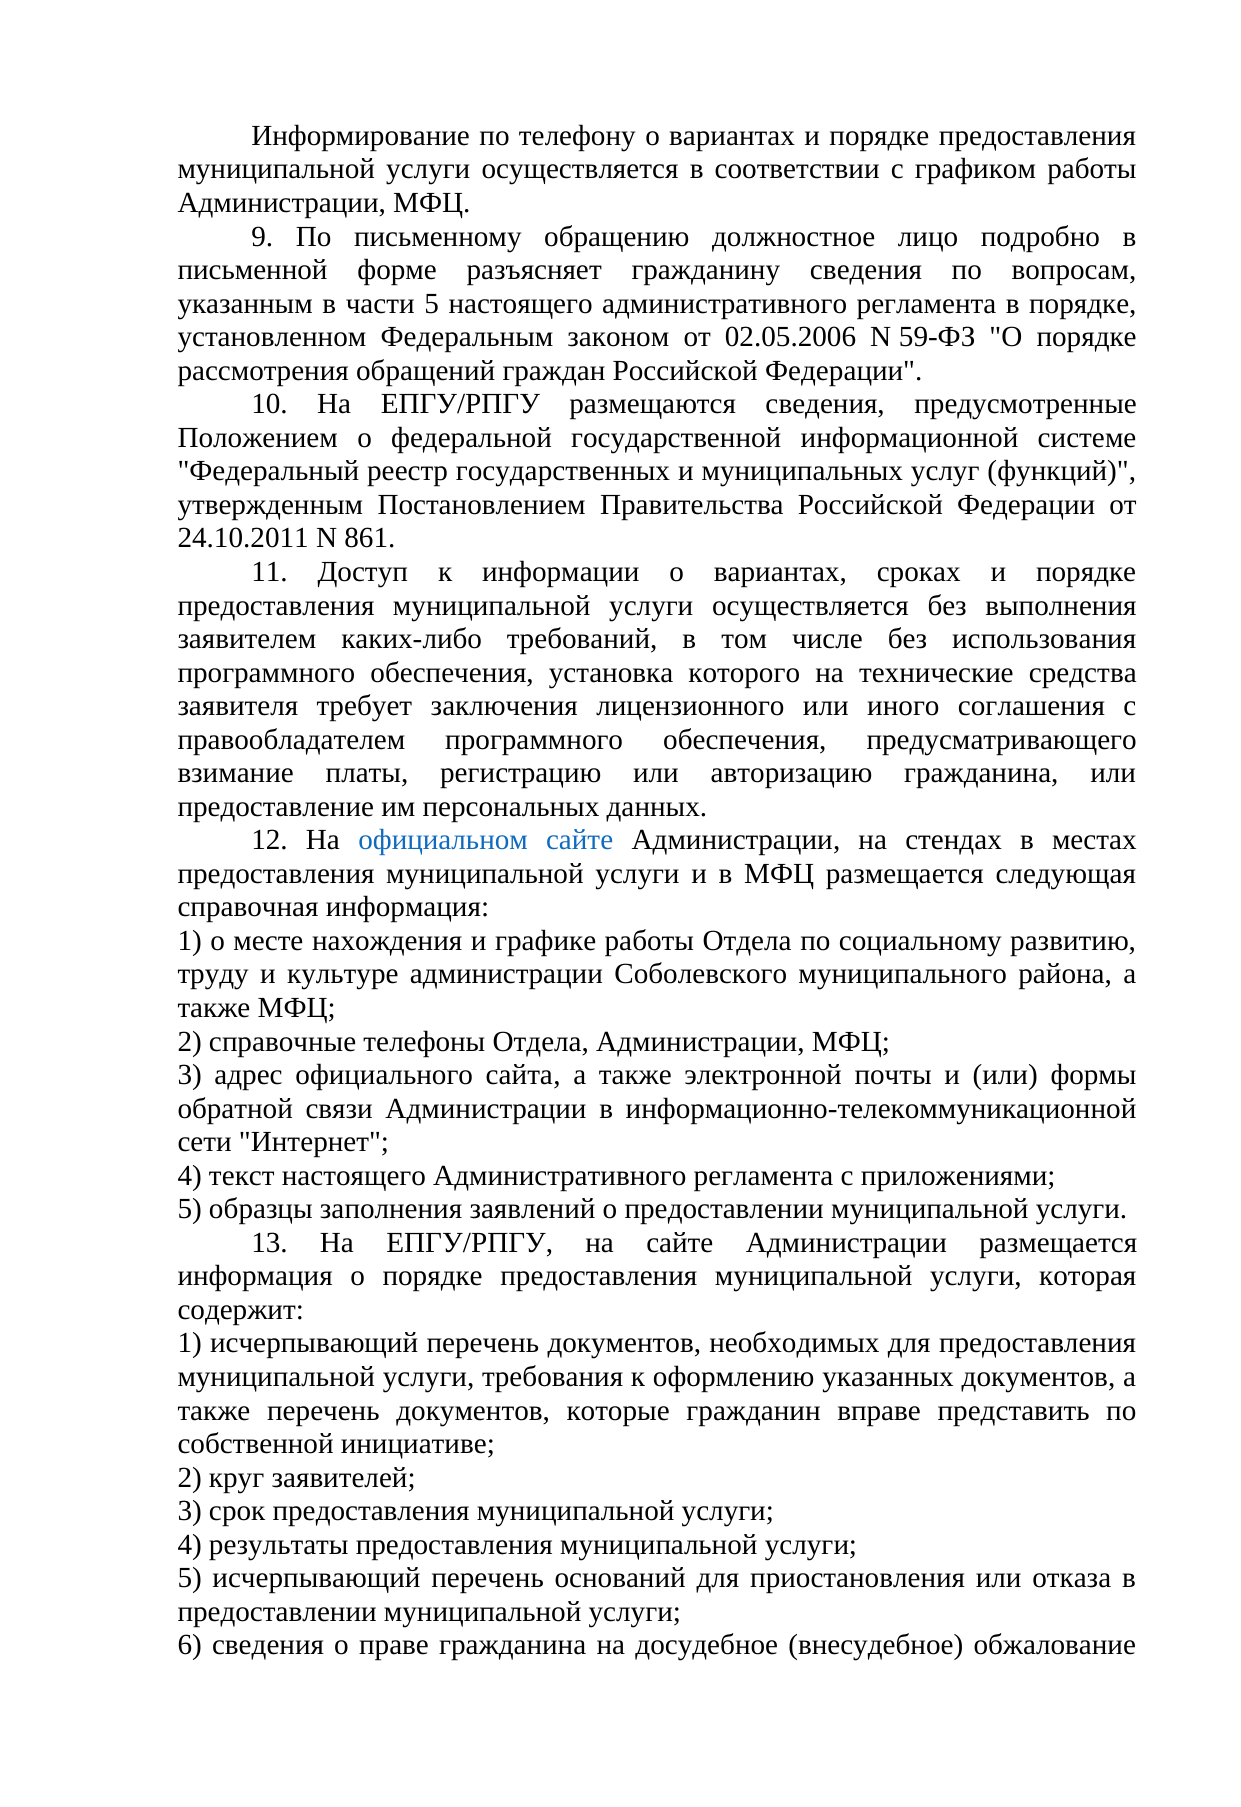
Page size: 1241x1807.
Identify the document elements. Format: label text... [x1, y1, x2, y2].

text 9. По письменному обращению должностное лицо подробно в письменной форме разъясняет гражданину сведения по вопросам, указанным в части 5 настоящего административного регламента в порядке, установленном Федеральным законом от 02.05.2006 N 59-ФЗ "О порядке рассмотрения обращений граждан Российской Федерации". [177, 219, 1137, 386]
text 5) образцы заполнения заявлений о предоставлении муниципальной услуги. [177, 1191, 1137, 1225]
text 2) справочные телефоны Отдела, Администрации, МФЦ; [177, 1024, 1137, 1057]
text 2) круг заявителей; [177, 1460, 1137, 1493]
text 11. Доступ к информации о вариантах, сроках и порядке предоставления муниципальной услуги осуществляется без выполнения заявителем каких-либо требований, в том числе без использования программного обеспечения, установка которого на технические средства заявителя требует заключения лицензионного или иного соглашения с правообладателем программного обеспечения, предусматривающего взимание платы, регистрацию или авторизацию гражданина, или предоставление им персональных данных. [177, 554, 1137, 822]
text Информирование по телефону о вариантах и порядке предоставления муниципальной услуги осуществляется в соответствии с графиком работы Администрации, МФЦ. [177, 118, 1137, 219]
text 1) исчерпывающий перечень документов, необходимых для предоставления муниципальной услуги, требования к оформлению указанных документов, а также перечень документов, которые гражданин вправе представить по собственной инициативе; [177, 1326, 1137, 1460]
text 4) результаты предоставления муниципальной услуги; [177, 1527, 1137, 1560]
text 10. На ЕПГУ/РПГУ размещаются сведения, предусмотренные Положением о федеральной государственной информационной системе "Федеральный реестр государственных и муниципальных услуг (функций)", утвержденным Постановлением Правительства Российской Федерации от 24.10.2011 N 861. [177, 386, 1137, 554]
text 3) срок предоставления муниципальной услуги; [177, 1493, 1137, 1527]
text 5) исчерпывающий перечень оснований для приостановления или отказа в предоставлении муниципальной услуги; [177, 1560, 1137, 1627]
text 12. На официальном сайте Администрации, на стендах в местах предоставления муниципальной услуги и в МФЦ размещается следующая справочная информация: [177, 822, 1137, 923]
text 13. На ЕПГУ/РПГУ, на сайте Администрации размещается информация о порядке предоставления муниципальной услуги, которая содержит: [177, 1225, 1137, 1326]
text 1) о месте нахождения и графике работы Отдела по социальному развитию, труду и культуре администрации Соболевского муниципального района, а также МФЦ; [177, 923, 1137, 1024]
text 4) текст настоящего Административного регламента с приложениями; [177, 1158, 1137, 1191]
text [177, 1627, 1137, 1661]
text 3) адрес официального сайта, а также электронной почты и (или) формы обратной связи Администрации в информационно-телекоммуникационной сети "Интернет"; [177, 1057, 1137, 1158]
